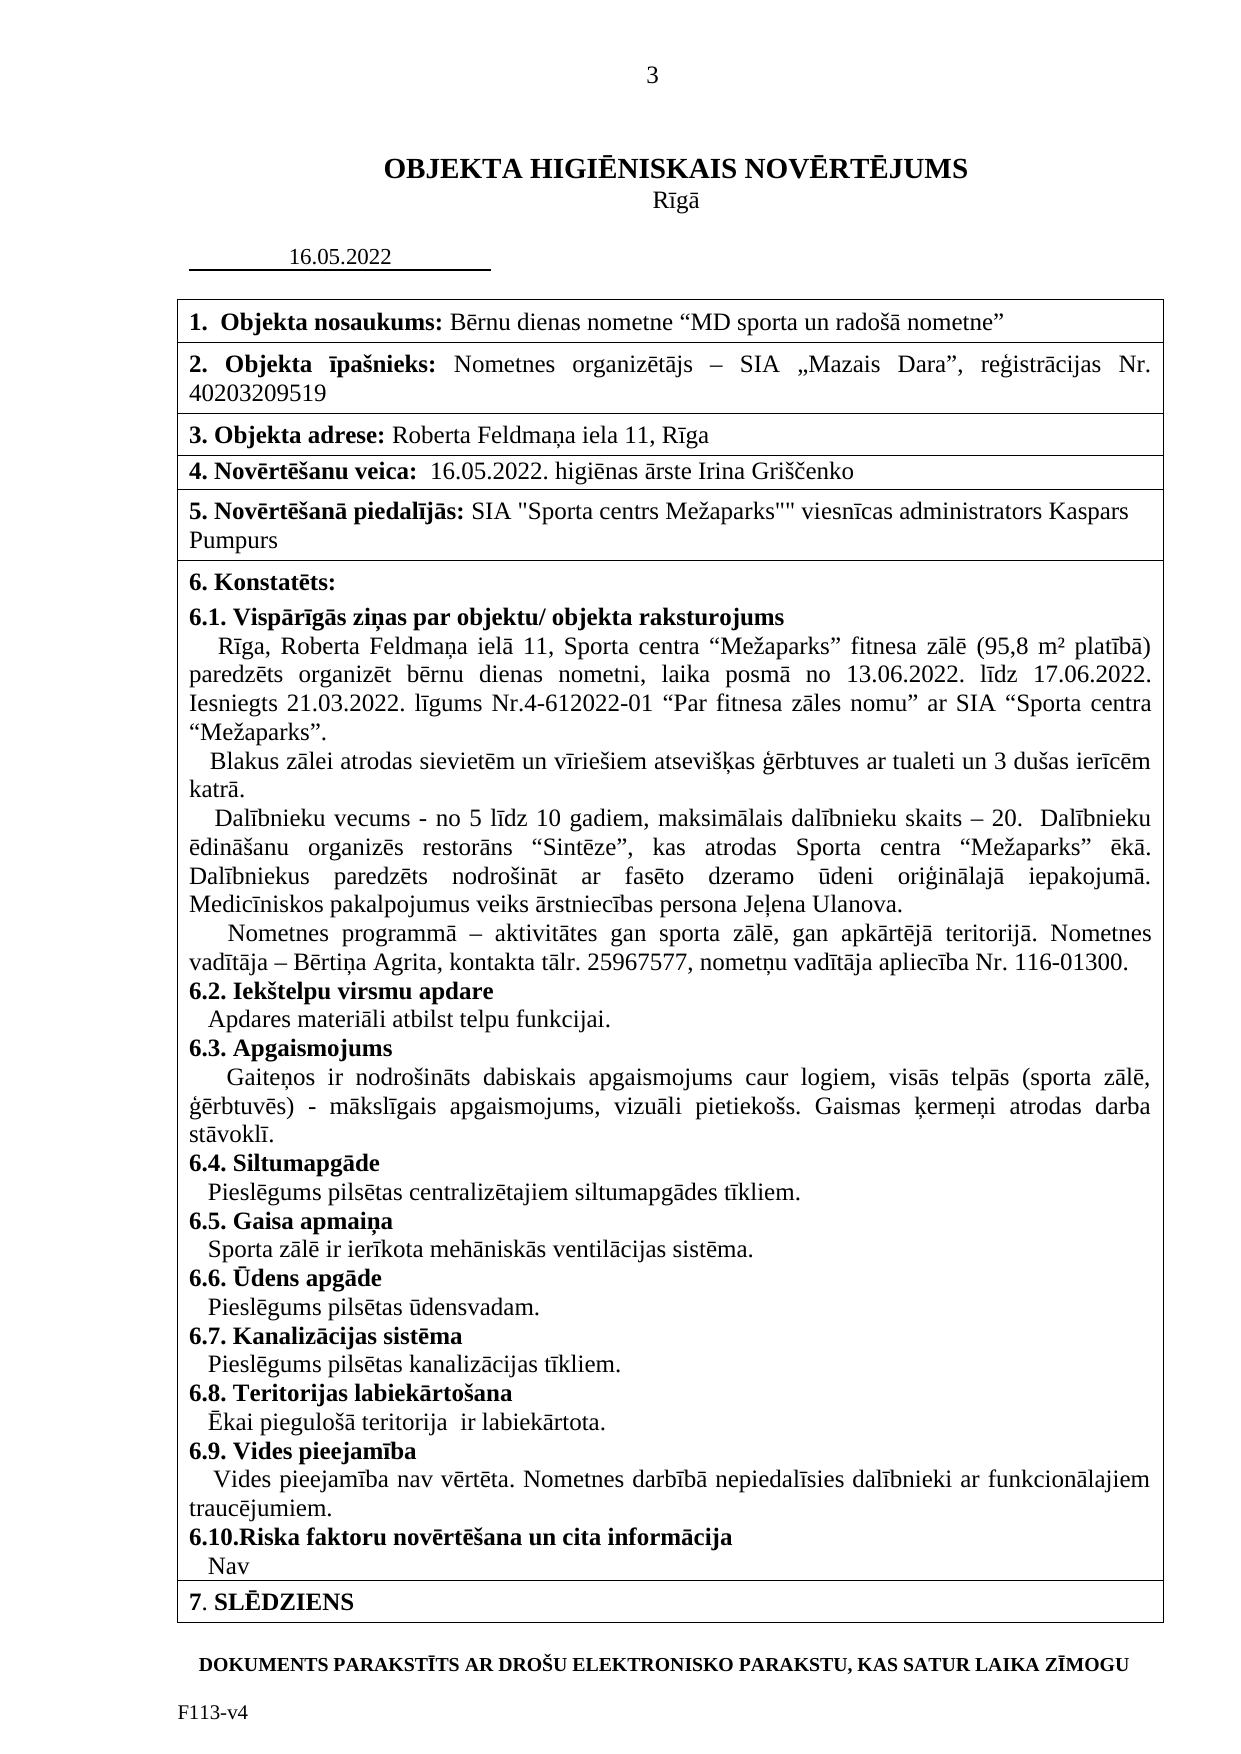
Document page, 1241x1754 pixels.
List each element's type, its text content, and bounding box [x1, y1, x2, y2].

table_cell 2. Objekta īpašnieks: Nometnes organizētājs – SIA „Mazais Dara”, reģistrācijas Nr. 40203209519 [178, 343, 1163, 413]
table_header 16.05.2022 [189, 243, 491, 269]
table_cell 5. Novērtēšanā piedalījās: SIA "Sporta centrs Mežaparks"" viesnīcas administrators Kaspars Pumpurs [178, 490, 1163, 560]
table_header 1. Objekta nosaukums: Bērnu dienas nometne “MD sporta un radošā nometne” [178, 300, 1163, 342]
table_cell Rīgā [189, 185, 1163, 214]
table_cell 3. Objekta adrese: Roberta Feldmaņa iela 11, Rīga [178, 414, 1163, 455]
table_cell 4. Novērtēšanu veica: 16.05.2022. higiēnas ārste Irina Griščenko [178, 456, 1163, 489]
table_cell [178, 1581, 1163, 1622]
table_cell 6. Konstatēts: 6.1. Vispārīgās ziņas par objektu/ objekta raksturojums Rīga, Roberta Feldmaņa ielā 11, Sporta centra “Mežaparks” fitnesa zālē (95,8 m² platībā) paredzēts organizēt bērnu dienas nometni, laika posmā no 13.06.2022. līdz 17.06.2022. Iesniegts 21.03.2022. līgums Nr.4-612022-01 “Par fitnesa zāles nomu” ar SIA “Sporta centra “Mežaparks”. Blakus zālei atrodas sievietēm un vīriešiem atsevišķas ģērbtuves ar tualeti un 3 dušas ierīcēm katrā. Dalībnieku vecums - no 5 līdz 10 gadiem, maksimālais dalībnieku skaits – 20. Dalībnieku ēdināšanu organizēs restorāns “Sintēze”, kas atrodas Sporta centra “Mežaparks” ēkā. Dalībniekus paredzēts nodrošināt ar fasēto dzeramo ūdeni oriģinālajā iepakojumā. Medicīniskos pakalpojumus veiks ārstniecības persona Jeļena Ulanova. Nometnes programmā – aktivitātes gan sporta zālē, gan apkārtējā teritorijā. Nometnes vadītāja – Bērtiņa Agrita, kontakta tālr. 25967577, nometņu vadītāja apliecība Nr. 116-01300. 6.2. Iekštelpu virsmu apdare Apdares materiāli atbilst telpu funkcijai. 6.3. Apgaismojums Gaiteņos ir nodrošināts dabiskais apgaismojums caur logiem, visās telpās (sporta zālē, ģērbtuvēs) - mākslīgais apgaismojums, vizuāli pietiekošs. Gaismas ķermeņi atrodas darba stāvoklī. 6.4. Siltumapgāde Pieslēgums pilsētas centralizētajiem siltumapgādes tīkliem. 6.5. Gaisa apmaiņa Sporta zālē ir ierīkota mehāniskās ventilācijas sistēma. 6.6. Ūdens apgāde Pieslēgums pilsētas ūdensvadam. 6.7. Kanalizācijas sistēma Pieslēgums pilsētas kanalizācijas tīkliem. 6.8. Teritorijas labiekārtošana Ēkai piegulošā teritorija ir labiekārtota. 6.9. Vides pieejamība Vides pieejamība nav vērtēta. Nometnes darbībā nepiedalīsies dalībnieki ar funkcionālajiem traucējumiem. 6.10.Riska faktoru novērtēšana un cita informācija Nav [178, 561, 1163, 1579]
table_header Objekta higiēniskais novērtējums [189, 152, 1163, 185]
